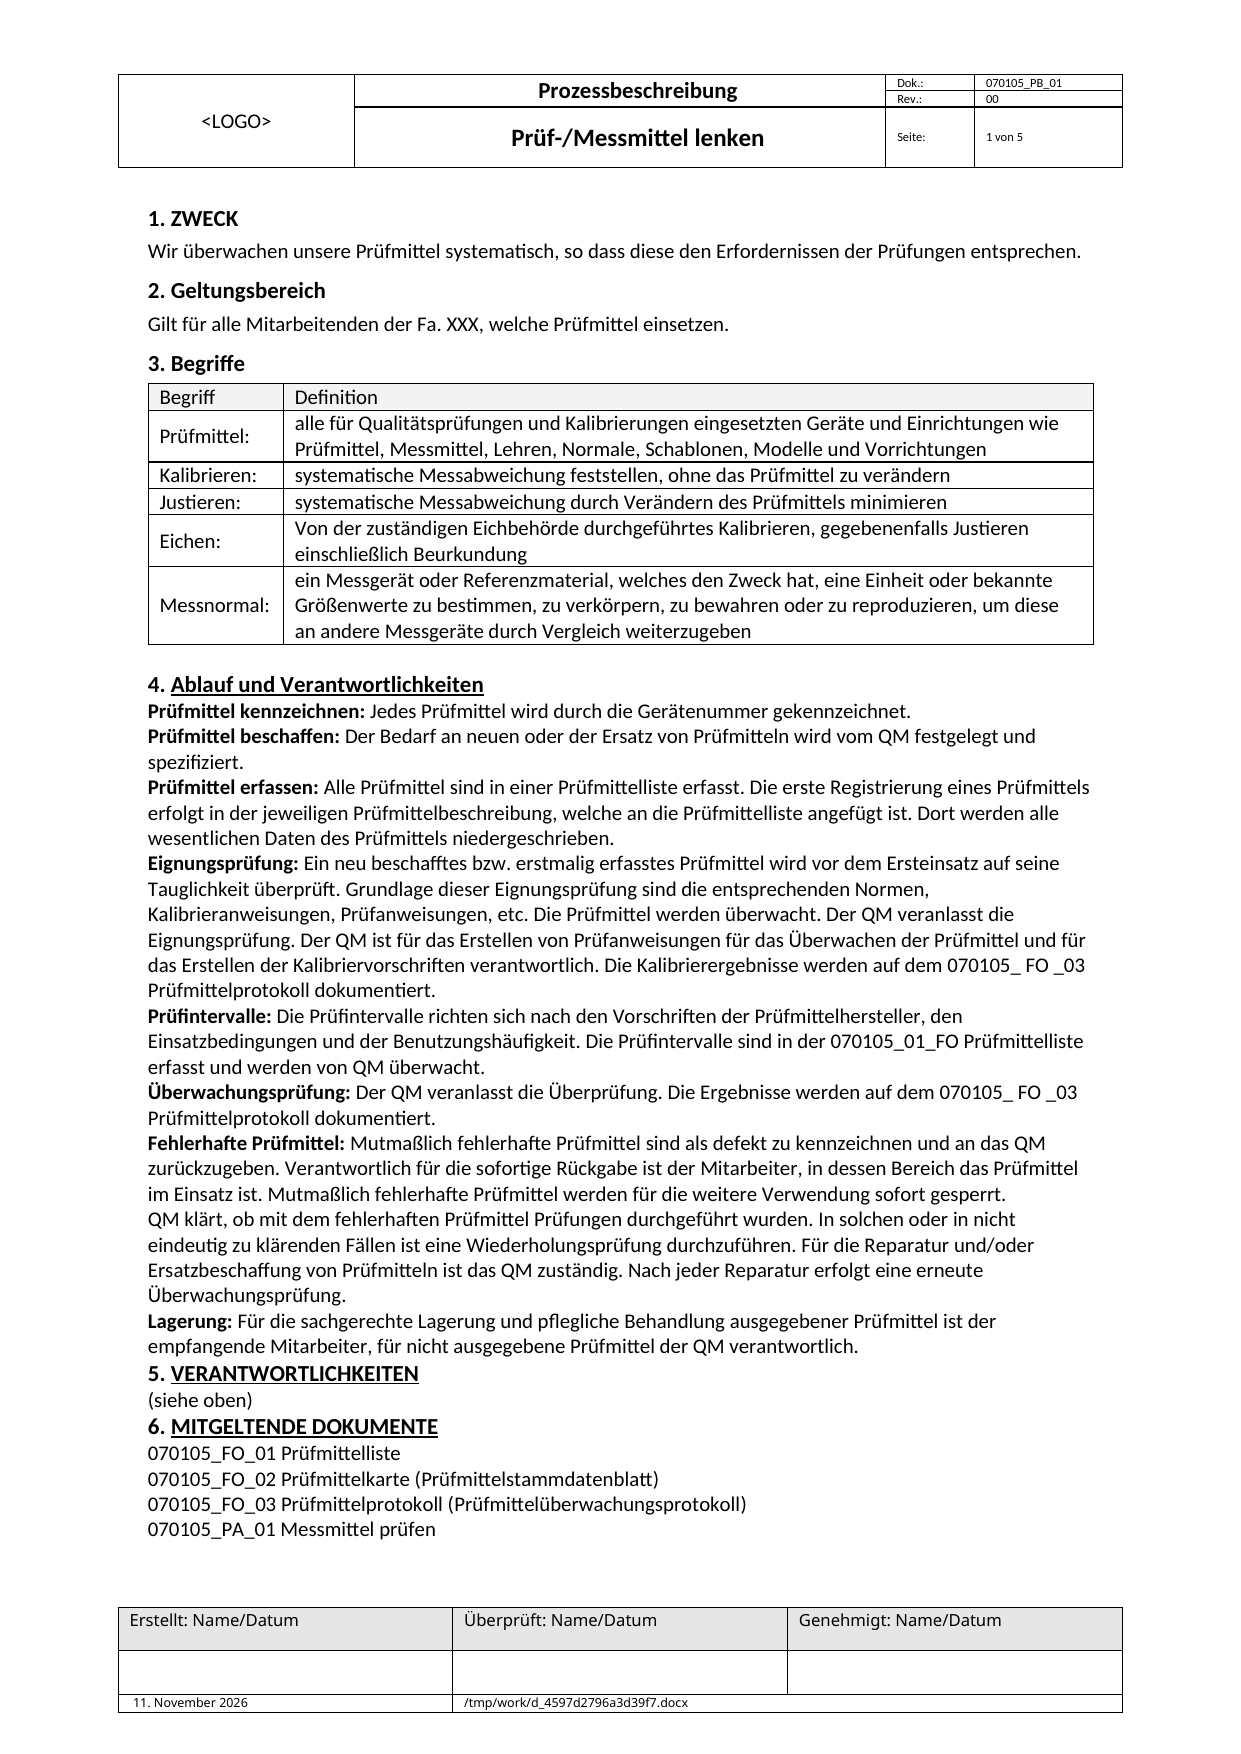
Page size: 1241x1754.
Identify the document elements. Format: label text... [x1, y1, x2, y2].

text 070105_FO_01 Prüfmittelliste [148, 1440, 1093, 1466]
table_cell Kalibrieren: [149, 463, 283, 488]
subtitle Begriffe [148, 349, 1093, 377]
table_cell systematische Messabweichung durch Verändern des Prüfmittels minimieren [284, 489, 1093, 514]
text Prüfmittel erfassen: Alle Prüfmittel sind in einer Prüfmittelliste erfasst. Die erste Registrierung eines Prüfmittels erfolgt in der jeweiligen Prüfmittelbeschreibung, welche an die Prüfmittelliste angefügt ist. Dort werden alle wesentlichen Daten des Prüfmittels niedergeschrieben. [148, 774, 1093, 851]
text 070105_PA_01 Messmittel prüfen [148, 1517, 1093, 1542]
text 070105_FO_03 Prüfmittelprotokoll (Prüfmittelüberwachungsprotokoll) [148, 1491, 1093, 1517]
text Wir überwachen unsere Prüfmittel systematisch, so dass diese den Erfordernissen der Prüfungen entsprechen. [148, 239, 1093, 264]
text QM klärt, ob mit dem fehlerhaften Prüfmittel Prüfungen durchgeführt wurden. In solchen oder in nicht eindeutig zu klärenden Fällen ist eine Wiederholungsprüfung durchzuführen. Für die Reparatur und/oder Ersatzbeschaffung von Prüfmitteln ist das QM zuständig. Nach jeder Reparatur erfolgt eine erneute Überwachungsprüfung. [148, 1206, 1093, 1308]
table_cell Justieren: [149, 489, 283, 514]
text Eignungsprüfung: Ein neu beschafftes bzw. erstmalig erfasstes Prüfmittel wird vor dem Ersteinsatz auf seine Tauglichkeit überprüft. Grundlage dieser Eignungsprüfung sind die entsprechenden Normen, Kalibrieranweisungen, Prüfanweisungen, etc. Die Prüfmittel werden überwacht. Der QM veranlasst die Eignungsprüfung. Der QM ist für das Erstellen von Prüfanweisungen für das Überwachen der Prüfmittel und für das Erstellen der Kalibriervorschriften verantwortlich. Die Kalibrierergebnisse werden auf dem 070105_ FO _03 Prüfmittelprotokoll dokumentiert. [148, 851, 1093, 1003]
table_cell Von der zuständigen Eichbehörde durchgeführtes Kalibrieren, gegebenenfalls Justieren einschließlich Beurkundung [284, 515, 1093, 566]
table_cell ein Messgerät oder Referenzmaterial, welches den Zweck hat, eine Einheit oder bekannte Größenwerte zu bestimmen, zu verkörpern, zu bewahren oder zu reproduzieren, um diese an andere Messgeräte durch Vergleich weiterzugeben [284, 567, 1093, 643]
table_cell systematische Messabweichung feststellen, ohne das Prüfmittel zu verändern [284, 463, 1093, 488]
subtitle MITGELTENDE DOKUMENTE [148, 1412, 1093, 1440]
table_header Definition [284, 384, 1093, 409]
table_cell Prüfmittel: [149, 411, 283, 461]
table_header Begriff [149, 384, 283, 409]
subtitle Ablauf und Verantwortlichkeiten [148, 670, 1093, 698]
text Prüfintervalle: Die Prüfintervalle richten sich nach den Vorschriften der Prüfmittelhersteller, den Einsatzbedingungen und der Benutzungshäufigkeit. Die Prüfintervalle sind in der 070105_01_FO Prüfmittelliste erfasst und werden von QM überwacht. [148, 1003, 1093, 1079]
subtitle Geltungsbereich [148, 277, 1093, 305]
text Fehlerhafte Prüfmittel: Mutmaßlich fehlerhafte Prüfmittel sind als defekt zu kennzeichnen und an das QM zurückzugeben. Verantwortlich für die sofortige Rückgabe ist der Mitarbeiter, in dessen Bereich das Prüfmittel im Einsatz ist. Mutmaßlich fehlerhafte Prüfmittel werden für die weitere Verwendung sofort gesperrt. [148, 1130, 1093, 1206]
text Gilt für alle Mitarbeitenden der Fa. XXX, welche Prüfmittel einsetzen. [148, 311, 1093, 336]
text Prüfmittel kennzeichnen: Jedes Prüfmittel wird durch die Gerätenummer gekennzeichnet. [148, 698, 1093, 723]
subtitle VERANTWORTLICHKEITEN [148, 1359, 1093, 1387]
table_cell Messnormal: [149, 567, 283, 643]
text 070105_FO_02 Prüfmittelkarte (Prüfmittelstammdatenblatt) [148, 1466, 1093, 1491]
text (siehe oben) [148, 1387, 1093, 1412]
subtitle ZWECK [148, 204, 1093, 232]
text Prüfmittel beschaffen: Der Bedarf an neuen oder der Ersatz von Prüfmitteln wird vom QM festgelegt und spezifiziert. [148, 723, 1093, 774]
text Überwachungsprüfung: Der QM veranlasst die Überprüfung. Die Ergebnisse werden auf dem 070105_ FO _03 Prüfmittelprotokoll dokumentiert. [148, 1079, 1093, 1130]
table_cell Eichen: [149, 515, 283, 566]
text Lagerung: Für die sachgerechte Lagerung und pflegliche Behandlung ausgegebener Prüfmittel ist der empfangende Mitarbeiter, für nicht ausgegebene Prüfmittel der QM verantwortlich. [148, 1308, 1093, 1359]
table_cell alle für Qualitätsprüfungen und Kalibrierungen eingesetzten Geräte und Einrichtungen wie Prüfmittel, Messmittel, Lehren, Normale, Schablonen, Modelle und Vorrichtungen [284, 411, 1093, 461]
